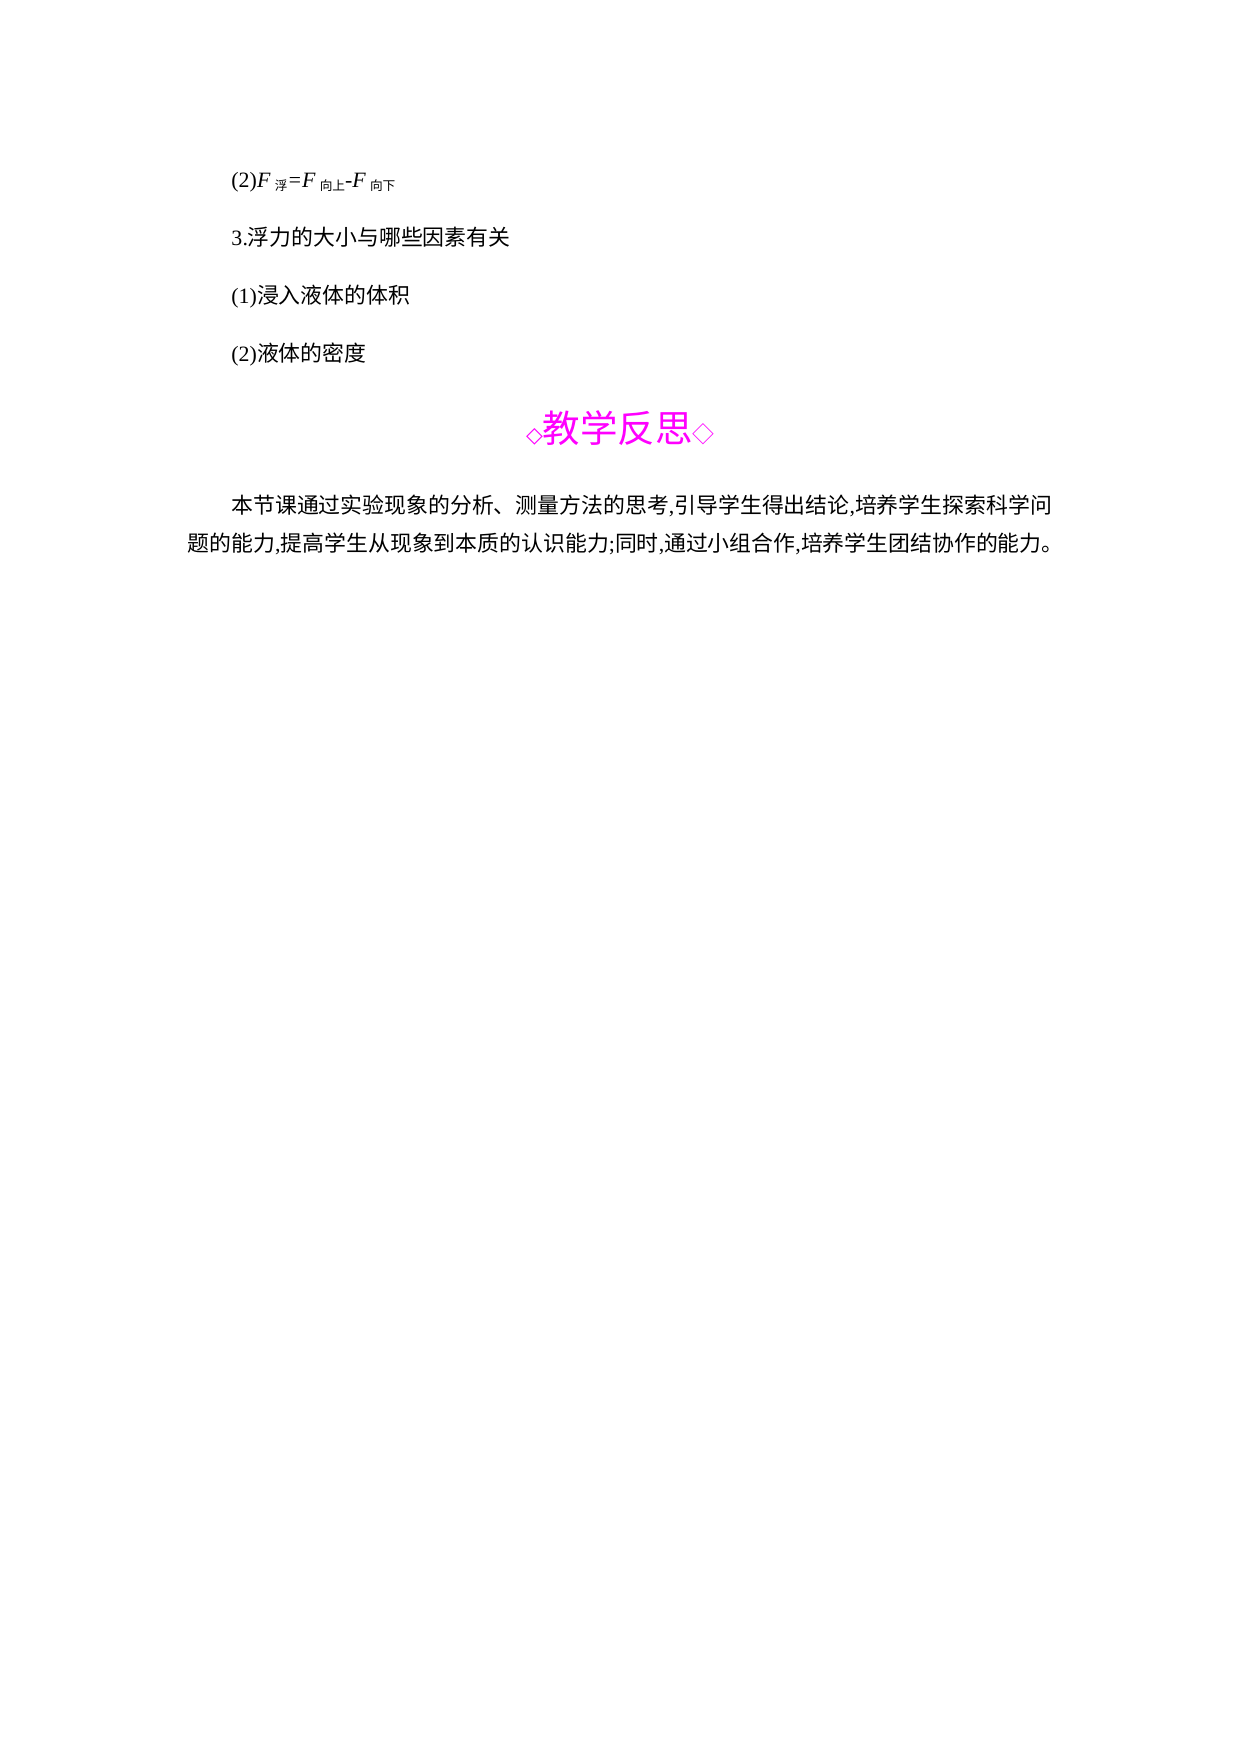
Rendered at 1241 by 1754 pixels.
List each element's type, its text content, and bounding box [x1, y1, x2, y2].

text 3.浮力的大小与哪些因素有关 [187, 220, 1053, 252]
text ◇教学反思◇ [187, 394, 1053, 459]
text (2)F浮=F向上-F向下 [187, 162, 1053, 194]
text 本节课通过实验现象的分析、测量方法的思考,引导学生得出结论,培养学生探索科学问题的能力,提高学生从现象到本质的认识能力;同时,通过小组合作,培养学生团结协作的能力。 [187, 488, 1053, 558]
text (2)液体的密度 [187, 336, 1053, 368]
text (1)浸入液体的体积 [187, 278, 1053, 311]
